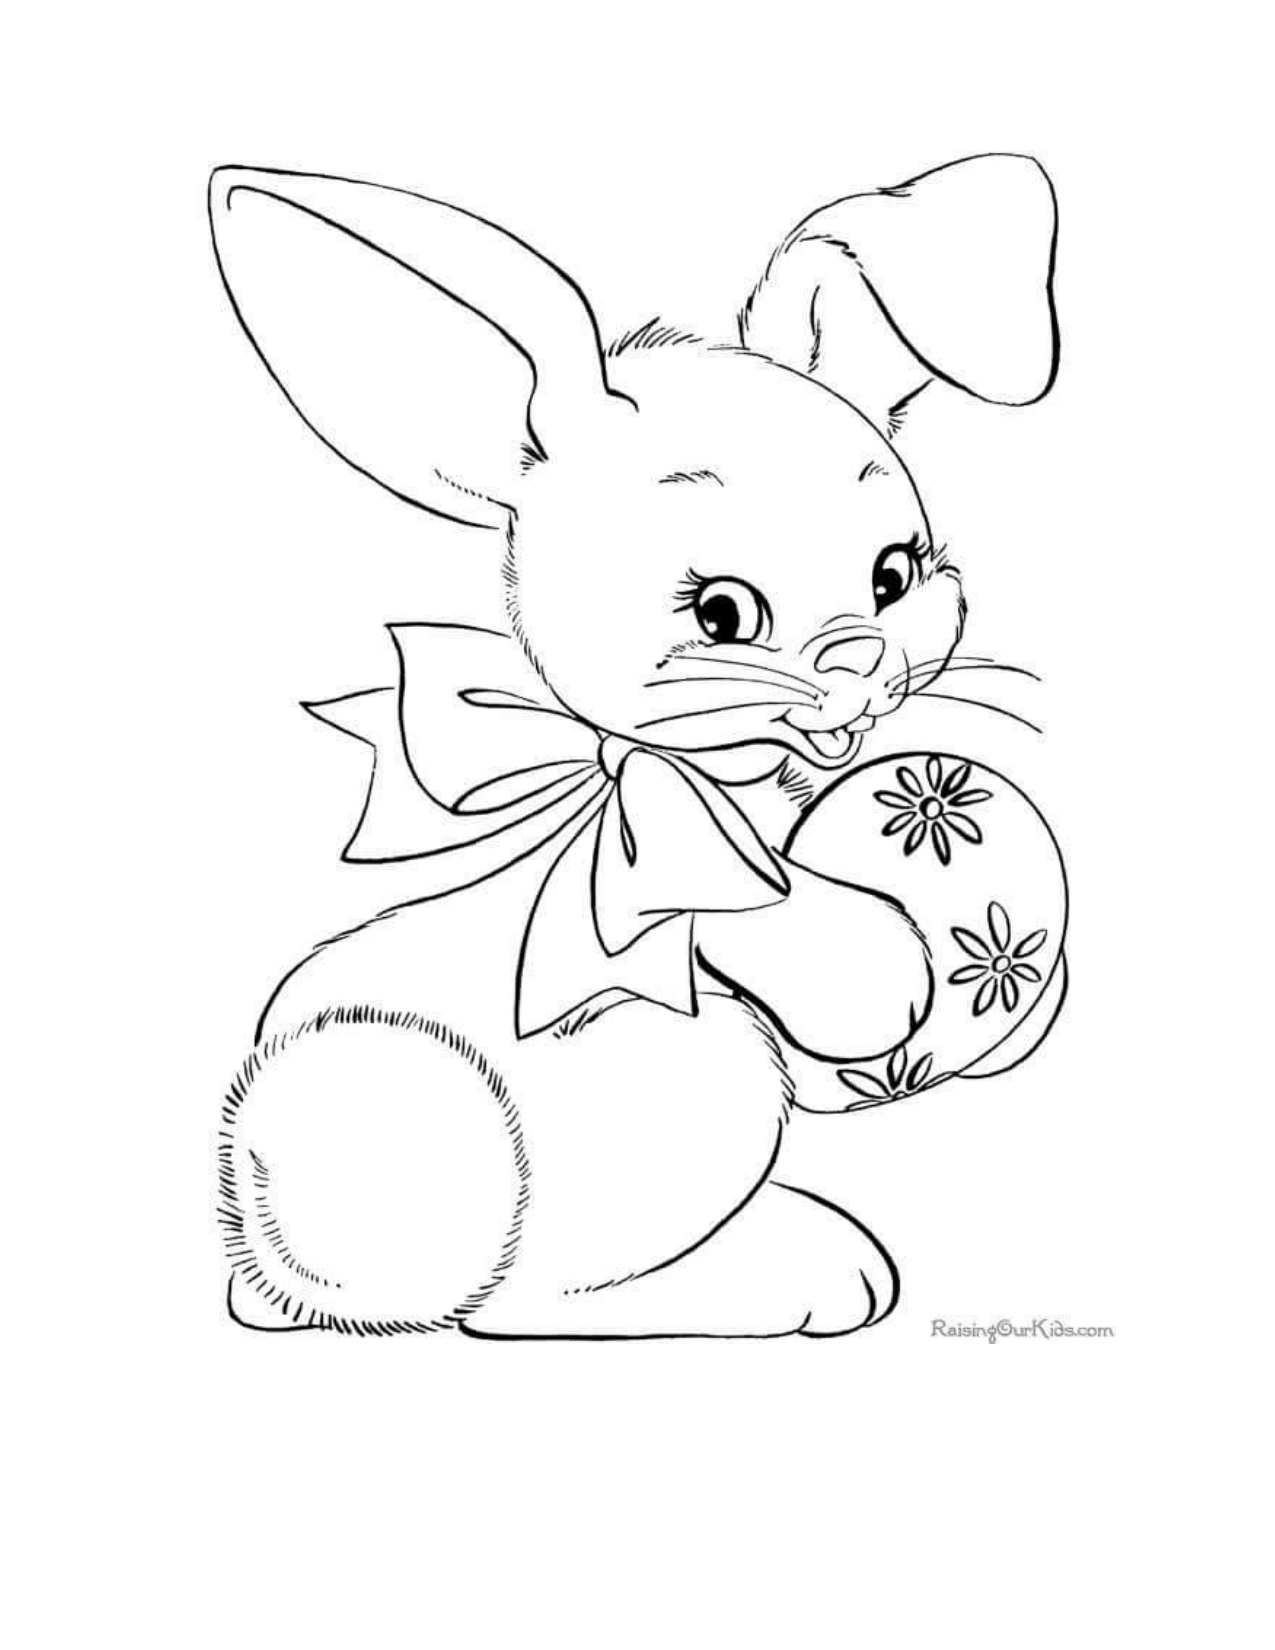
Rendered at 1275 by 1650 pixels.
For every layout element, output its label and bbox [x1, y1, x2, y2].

picture [150, 150, 1125, 1344]
